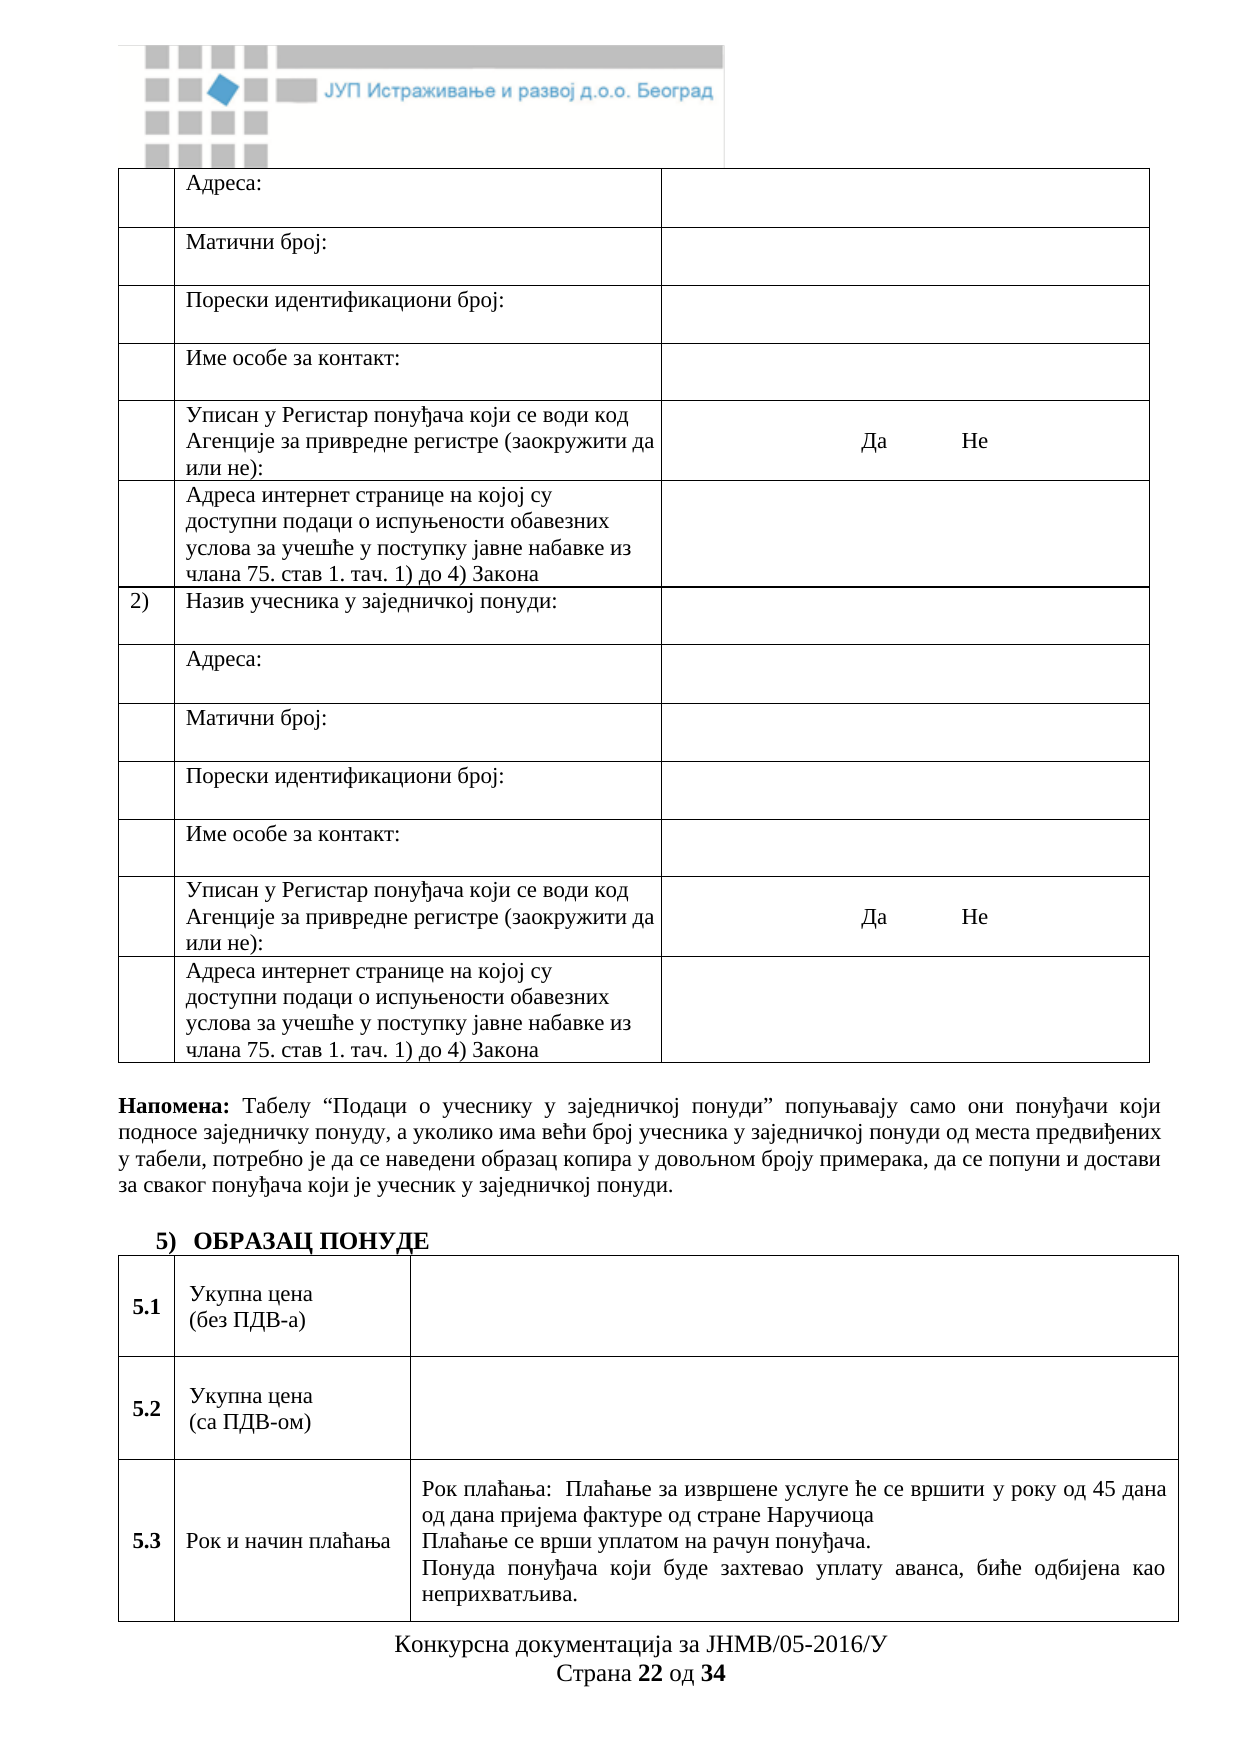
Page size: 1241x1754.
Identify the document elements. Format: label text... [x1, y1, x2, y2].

table_header Укупна цена (без ПДВ-а) [175, 1256, 410, 1356]
table_cell [662, 762, 1149, 819]
list ОБРАЗАЦ ПОНУДЕ [156, 1226, 1163, 1255]
table_cell Име особе за контакт: [175, 820, 661, 876]
table_cell [662, 820, 1149, 876]
table_cell Да Не [662, 401, 1149, 480]
table_cell [119, 401, 174, 480]
table_cell Да Не [662, 877, 1149, 956]
table_cell [119, 762, 174, 819]
table_cell 2) [119, 588, 174, 644]
table_cell [119, 481, 174, 586]
table_header 5.1 [119, 1256, 174, 1356]
table_cell Адреса: [175, 169, 661, 227]
table_cell [662, 704, 1149, 761]
table_cell 5.3 [119, 1460, 174, 1621]
table_cell Укупна цена (са ПДВ-ом) [175, 1357, 410, 1459]
table_cell [662, 228, 1149, 285]
table_cell Име особе за контакт: [175, 344, 661, 400]
table_cell [662, 957, 1149, 1062]
table_cell Уписан у Регистар понуђача који се води код Агенције за привредне регистре (заокружити да или не): [175, 401, 661, 480]
table_cell Порески идентификациони број: [175, 762, 661, 819]
table_cell [662, 286, 1149, 343]
table_cell Матични број: [175, 704, 661, 761]
table_cell 5.2 [119, 1357, 174, 1459]
table_cell Рок и начин плаћања [175, 1460, 410, 1621]
table_cell [119, 704, 174, 761]
table_cell [119, 286, 174, 343]
table_cell Рок плаћања: Плаћање за извршене услуге ће се вршити у року од 45 дана од дана пријема фактуре од стране Наручиоца Плаћање се врши уплатом на рачун понуђача. Понуда понуђача који буде захтевао уплату аванса, биће одбијена као неприхватљива. [411, 1460, 1178, 1621]
table_cell [662, 169, 1149, 227]
table_cell [119, 877, 174, 956]
table_cell Порески идентификациони број: [175, 286, 661, 343]
table_cell [119, 169, 174, 227]
table_cell [662, 645, 1149, 703]
table_cell [411, 1357, 1178, 1459]
table_cell [662, 344, 1149, 400]
table_cell Назив учесника у заједничкој понуди: [175, 588, 661, 644]
table_header [411, 1256, 1178, 1356]
table_cell [119, 645, 174, 703]
table_cell Матични број: [175, 228, 661, 285]
table_cell [119, 344, 174, 400]
table_cell [119, 957, 174, 1062]
table_cell [662, 588, 1149, 644]
table_cell Адреса: [175, 645, 661, 703]
table_cell [662, 481, 1149, 586]
picture [118, 44, 726, 168]
table_cell [119, 228, 174, 285]
table_cell [119, 820, 174, 876]
text Напомена: Табелу “Подаци о учеснику у заједничкој понуди” попуњавају само они понуђачи који подносе заједничку понуду, а уколико има већи број учесника у заједничкој понуди од места предвиђених у табели, потребно је да се наведени образац копира у довољном броју примерака, да се попуни и достави за сваког понуђача који је учесник у заједничкој понуди. [118, 1092, 1163, 1197]
table_cell Уписан у Регистар понуђача који се води код Агенције за привредне регистре (заокружити да или не): [175, 877, 661, 956]
